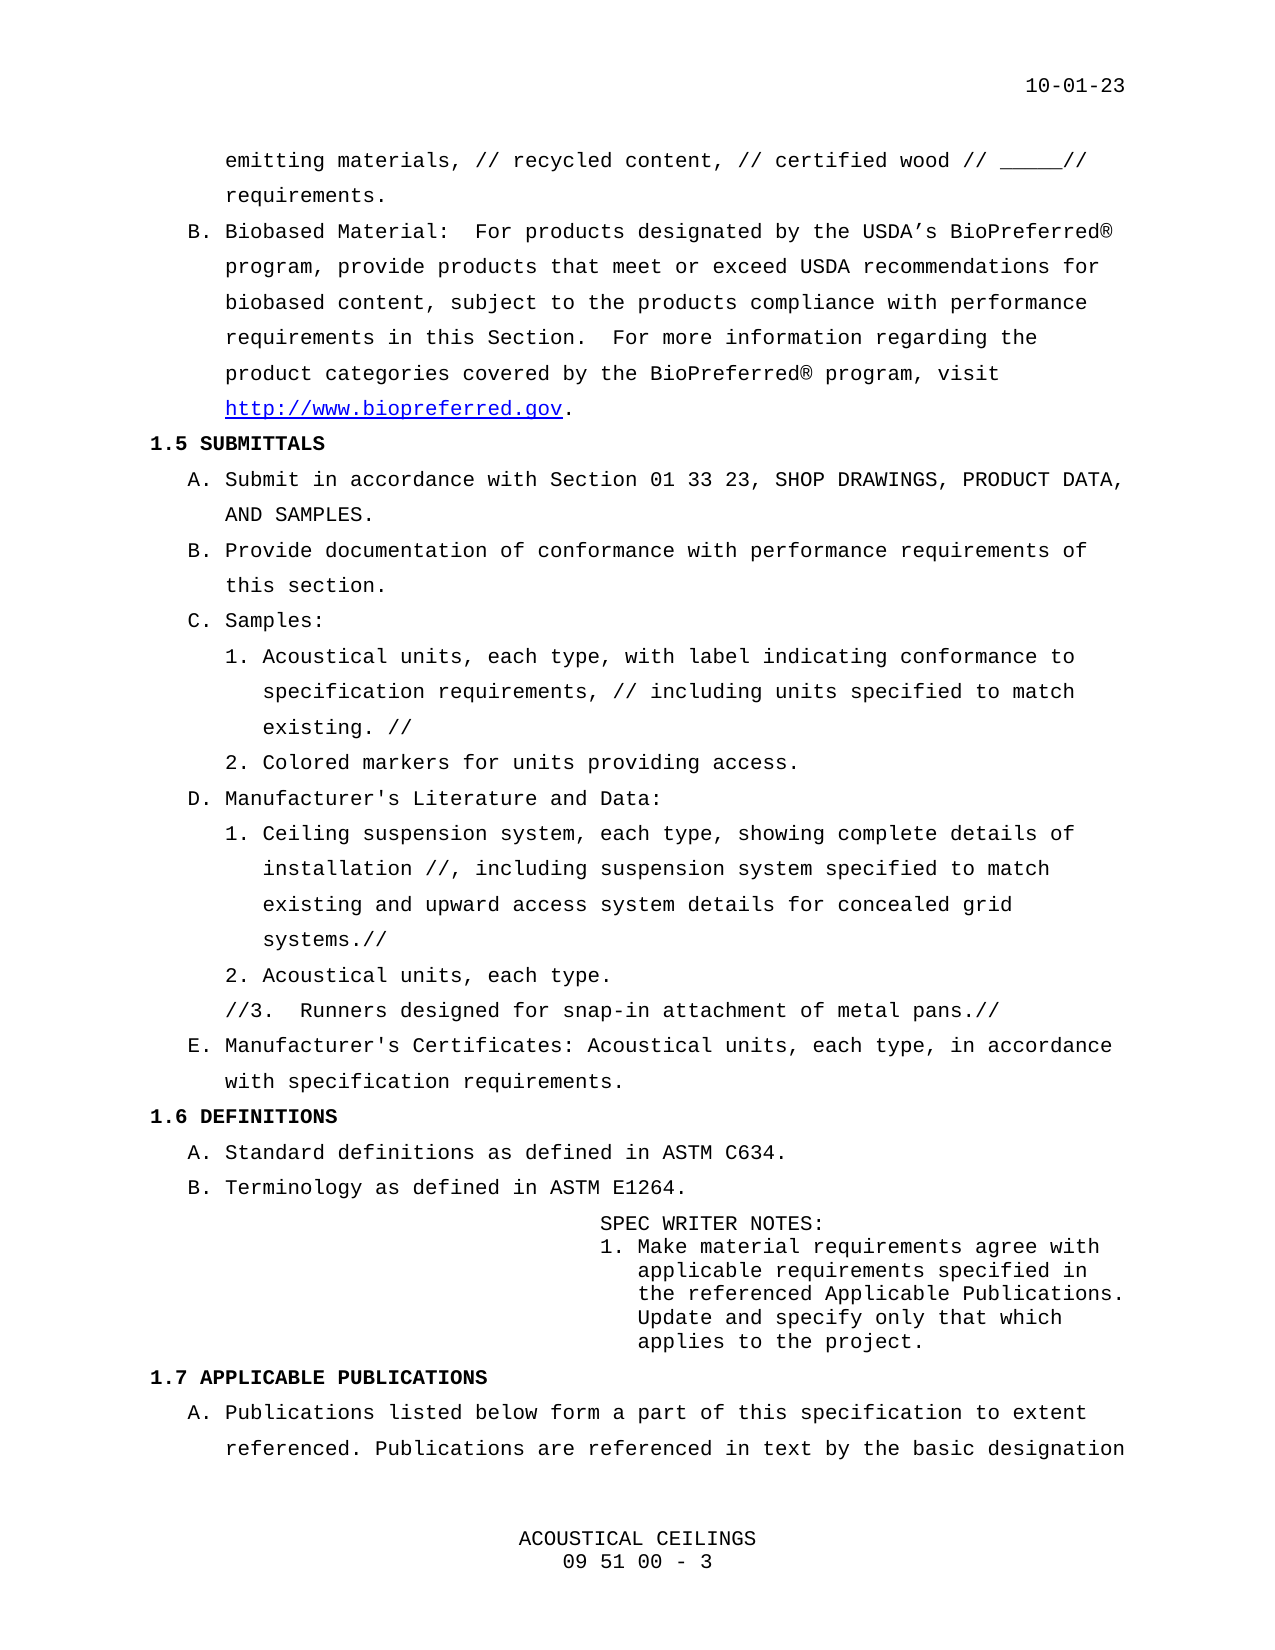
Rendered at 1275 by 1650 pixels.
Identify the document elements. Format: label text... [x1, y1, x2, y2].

text E. Manufacturer's Certificates: Acoustical units, each type, in accordance with specification requirements. [187, 1035, 1125, 1094]
text B. Terminology as defined in ASTM E1264. [187, 1177, 1125, 1201]
text 2. Acoustical units, each type. [225, 964, 1125, 988]
text C. Samples: [187, 610, 1125, 634]
text D. Manufacturer's Literature and Data: [187, 787, 1125, 811]
text A. Submit in accordance with Section 01 33 23, SHOP DRAWINGS, PRODUCT DATA, AND SAMPLES. [187, 469, 1125, 528]
text 1.6 DEFINITIONS [150, 1106, 1125, 1130]
text 1. Ceiling suspension system, each type, showing complete details of installation //, including suspension system specified to match existing and upward access system details for concealed grid systems.// [225, 823, 1125, 953]
text 1. Acoustical units, each type, with label indicating conformance to specification requirements, // including units specified to match existing. // [225, 646, 1125, 740]
text 1.5 SUBMITTALS [150, 433, 1125, 457]
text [187, 1402, 1125, 1461]
text B. Biobased Material: For products designated by the USDA’s BioPreferred® program, provide products that meet or exceed USDA recommendations for biobased content, subject to the products compliance with performance requirements in this Section. For more information regarding the product categories covered by the BioPreferred® program, visit http://www.biopreferred.gov. [187, 221, 1125, 422]
text 1. Make material requirements agree with applicable requirements specified in the referenced Applicable Publications. Update and specify only that which applies to the project. [600, 1236, 1125, 1354]
text SPEC WRITER NOTES: [600, 1212, 1125, 1236]
text //3. Runners designed for snap-in attachment of metal pans.// [225, 1000, 1125, 1024]
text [187, 150, 1125, 209]
text B. Provide documentation of conformance with performance requirements of this section. [187, 539, 1125, 599]
text 2. Colored markers for units providing access. [225, 752, 1125, 776]
text A. Standard definitions as defined in ASTM C634. [187, 1142, 1125, 1165]
text 1.7 APPLICABLE PUBLICATIONS [150, 1367, 1125, 1391]
